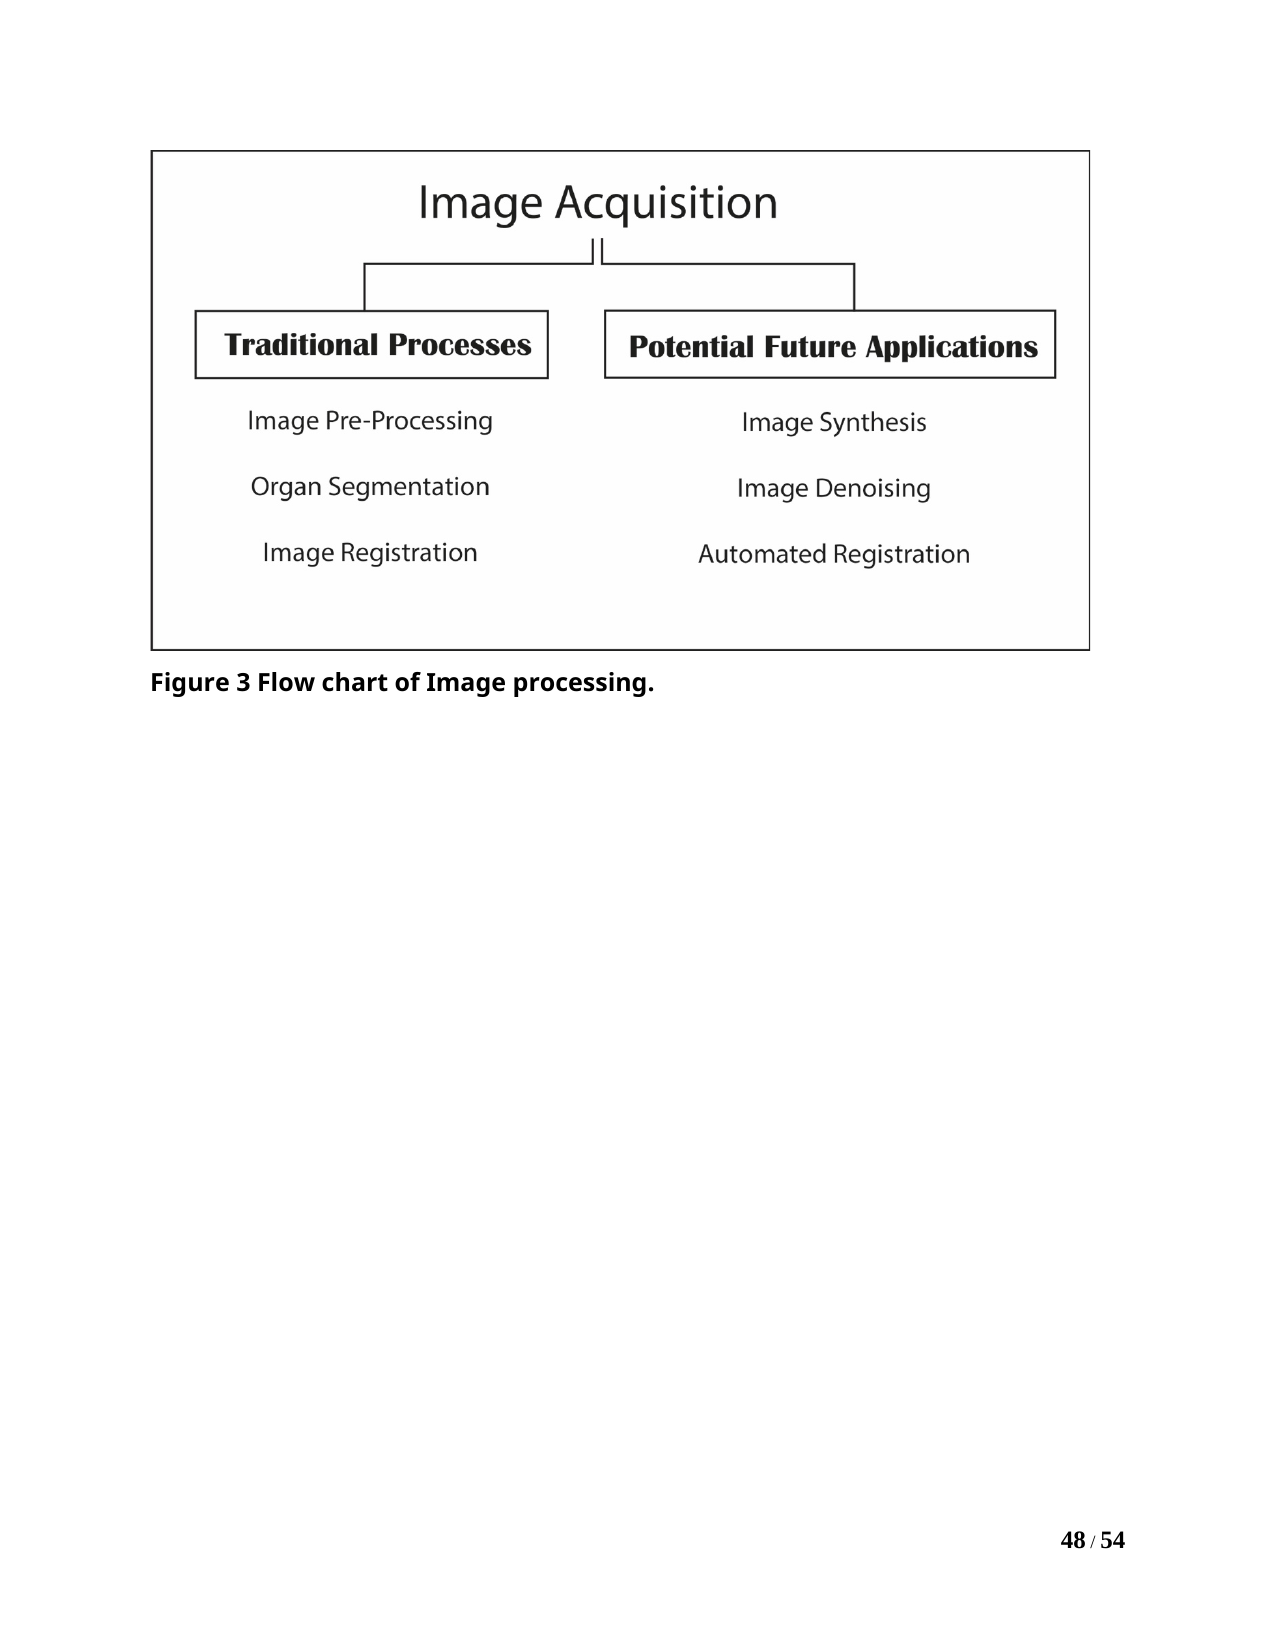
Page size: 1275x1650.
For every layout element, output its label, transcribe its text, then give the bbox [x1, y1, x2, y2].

text Figure 3 Flow chart of Image processing. [150, 665, 1125, 699]
picture [150, 150, 1091, 651]
